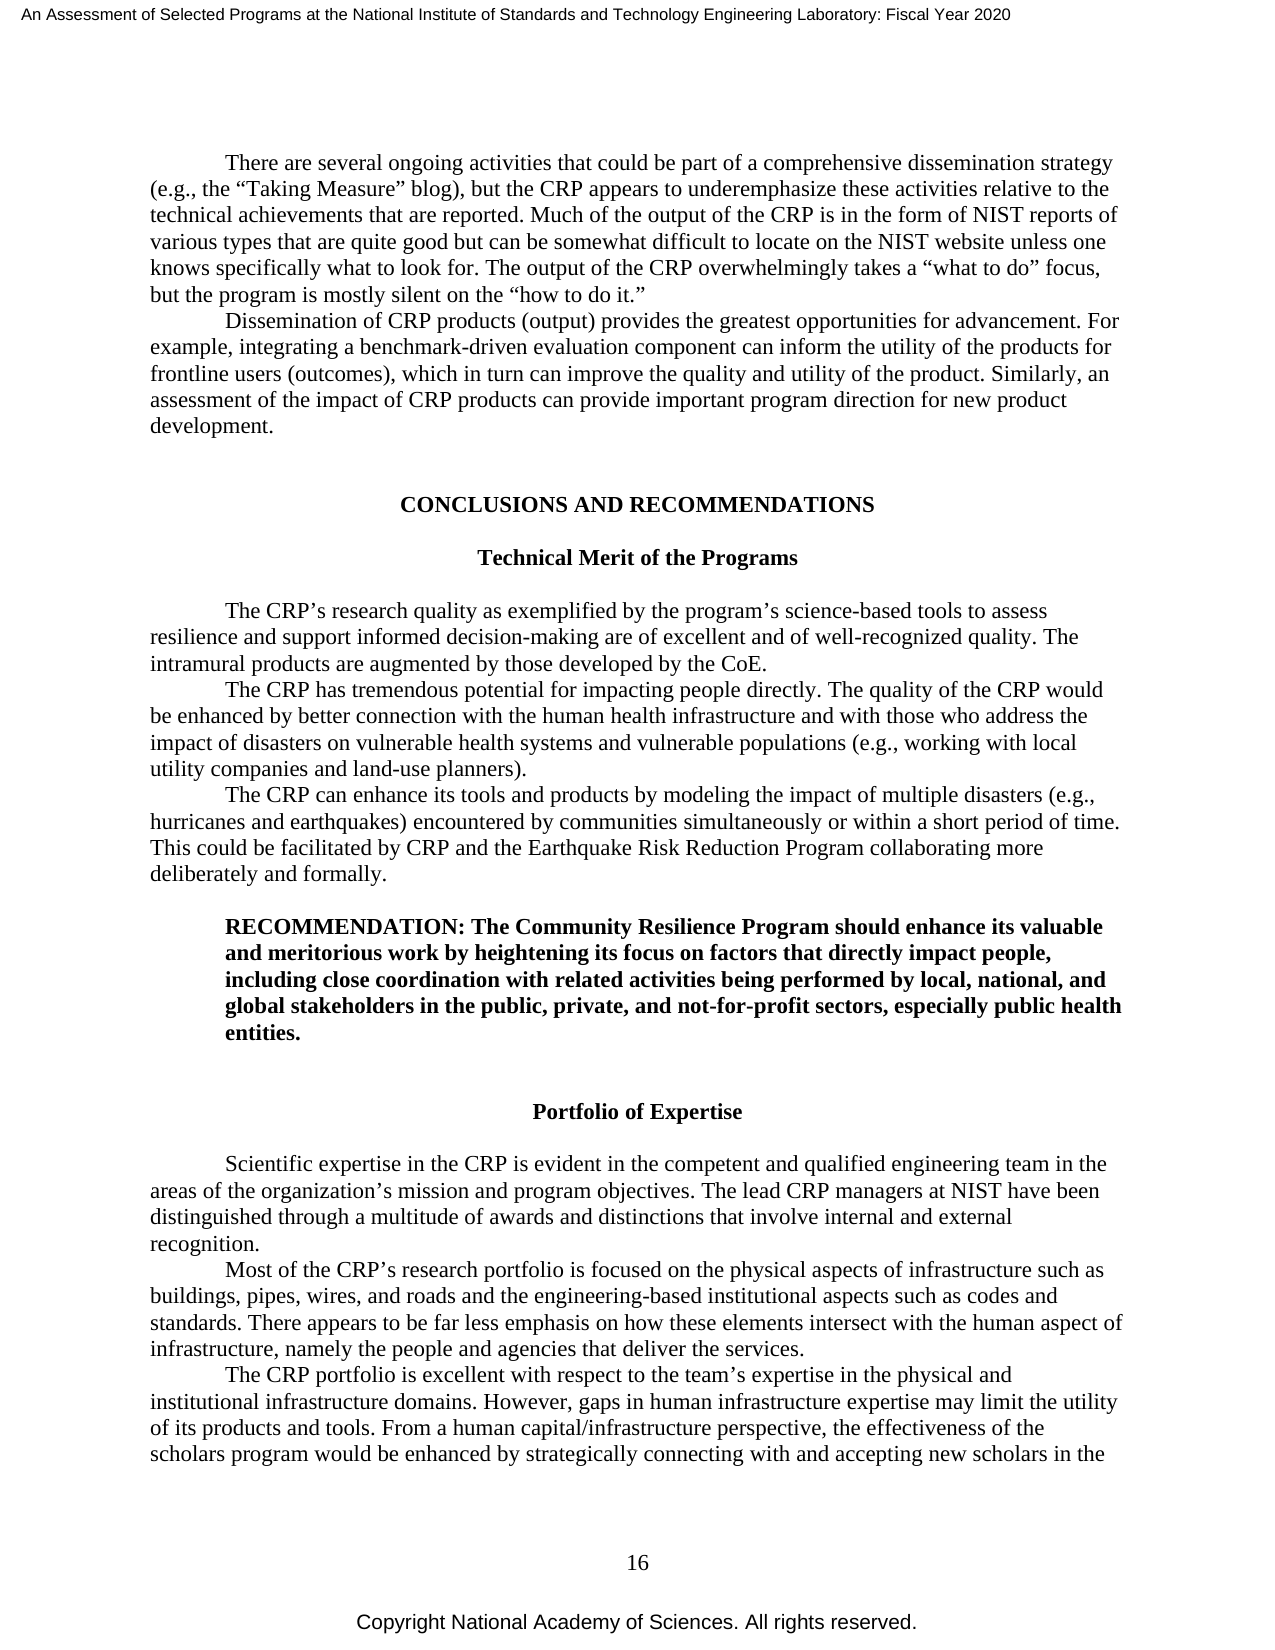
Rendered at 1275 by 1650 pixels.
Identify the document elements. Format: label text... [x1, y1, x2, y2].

text Technical Merit of the Programs [292, 544, 983, 571]
text There are several ongoing activities that could be part of a comprehensive dissemination strategy (e.g., the “Taking Measure” blog), but the CRP appears to underemphasize these activities relative to the technical achievements that are reported. Much of the output of the CRP is in the form of NIST reports of various types that are quite good but can be somewhat difficult to locate on the NIST website unless one knows specifically what to look for. The output of the CRP overwhelmingly takes a “what to do” focus, but the program is mostly silent on the “how to do it.” [150, 149, 1121, 307]
text The CRP has tremendous potential for impacting people directly. The quality of the CRP would be enhanced by better connection with the human health infrastructure and with those who address the impact of disasters on vulnerable health systems and vulnerable populations (e.g., working with local utility companies and land-use planners). [150, 676, 1106, 781]
text Portfolio of Expertise [291, 1098, 983, 1124]
text The CRP portfolio is excellent with respect to the team’s expertise in the physical and institutional infrastructure domains. However, gaps in human infrastructure expertise may limit the utility of its products and tools. From a human capital/infrastructure perspective, the effectiveness of the scholars program would be enhanced by strategically connecting with and accepting new scholars in the [150, 1361, 1120, 1467]
text The CRP can enhance its tools and products by modeling the impact of multiple disasters (e.g., hurricanes and earthquakes) encountered by communities simultaneously or within a short period of time. This could be facilitated by CRP and the Earthquake Risk Reduction Program collaborating more deliberately and formally. [150, 781, 1122, 887]
subtitle RECOMMENDATION: The Community Resilience Program should enhance its valuable and meritorious work by heightening its focus on factors that directly impact people, including close coordination with related activities being performed by local, national, and global stakeholders in the public, private, and not-for-profit sectors, especially public health entities. [225, 913, 1124, 1045]
text Dissemination of CRP products (output) provides the greatest opportunities for advancement. For example, integrating a benchmark-driven evaluation component can inform the utility of the products for frontline users (outcomes), which in turn can improve the quality and utility of the product. Similarly, an assessment of the impact of CRP products can provide important program direction for new product development. [150, 307, 1122, 439]
text Scientific expertise in the CRP is evident in the competent and qualified engineering team in the areas of the organization’s mission and program objectives. The lead CRP managers at NIST have been distinguished through a multitude of awards and distinctions that involve internal and external recognition. [150, 1151, 1110, 1256]
text The CRP’s research quality as exemplified by the program’s science-based tools to assess resilience and support informed decision-making are of excellent and of well-recognized quality. The intramural products are augmented by those developed by the CoE. [150, 597, 1082, 676]
text Most of the CRP’s research portfolio is focused on the physical aspects of infrastructure such as buildings, pipes, wires, and roads and the engineering-based institutional aspects such as codes and standards. There appears to be far less emphasis on how these elements intersect with the human aspect of infrastructure, namely the people and agencies that deliver the services. [150, 1256, 1126, 1361]
subtitle CONCLUSIONS AND RECOMMENDATIONS [291, 491, 983, 518]
